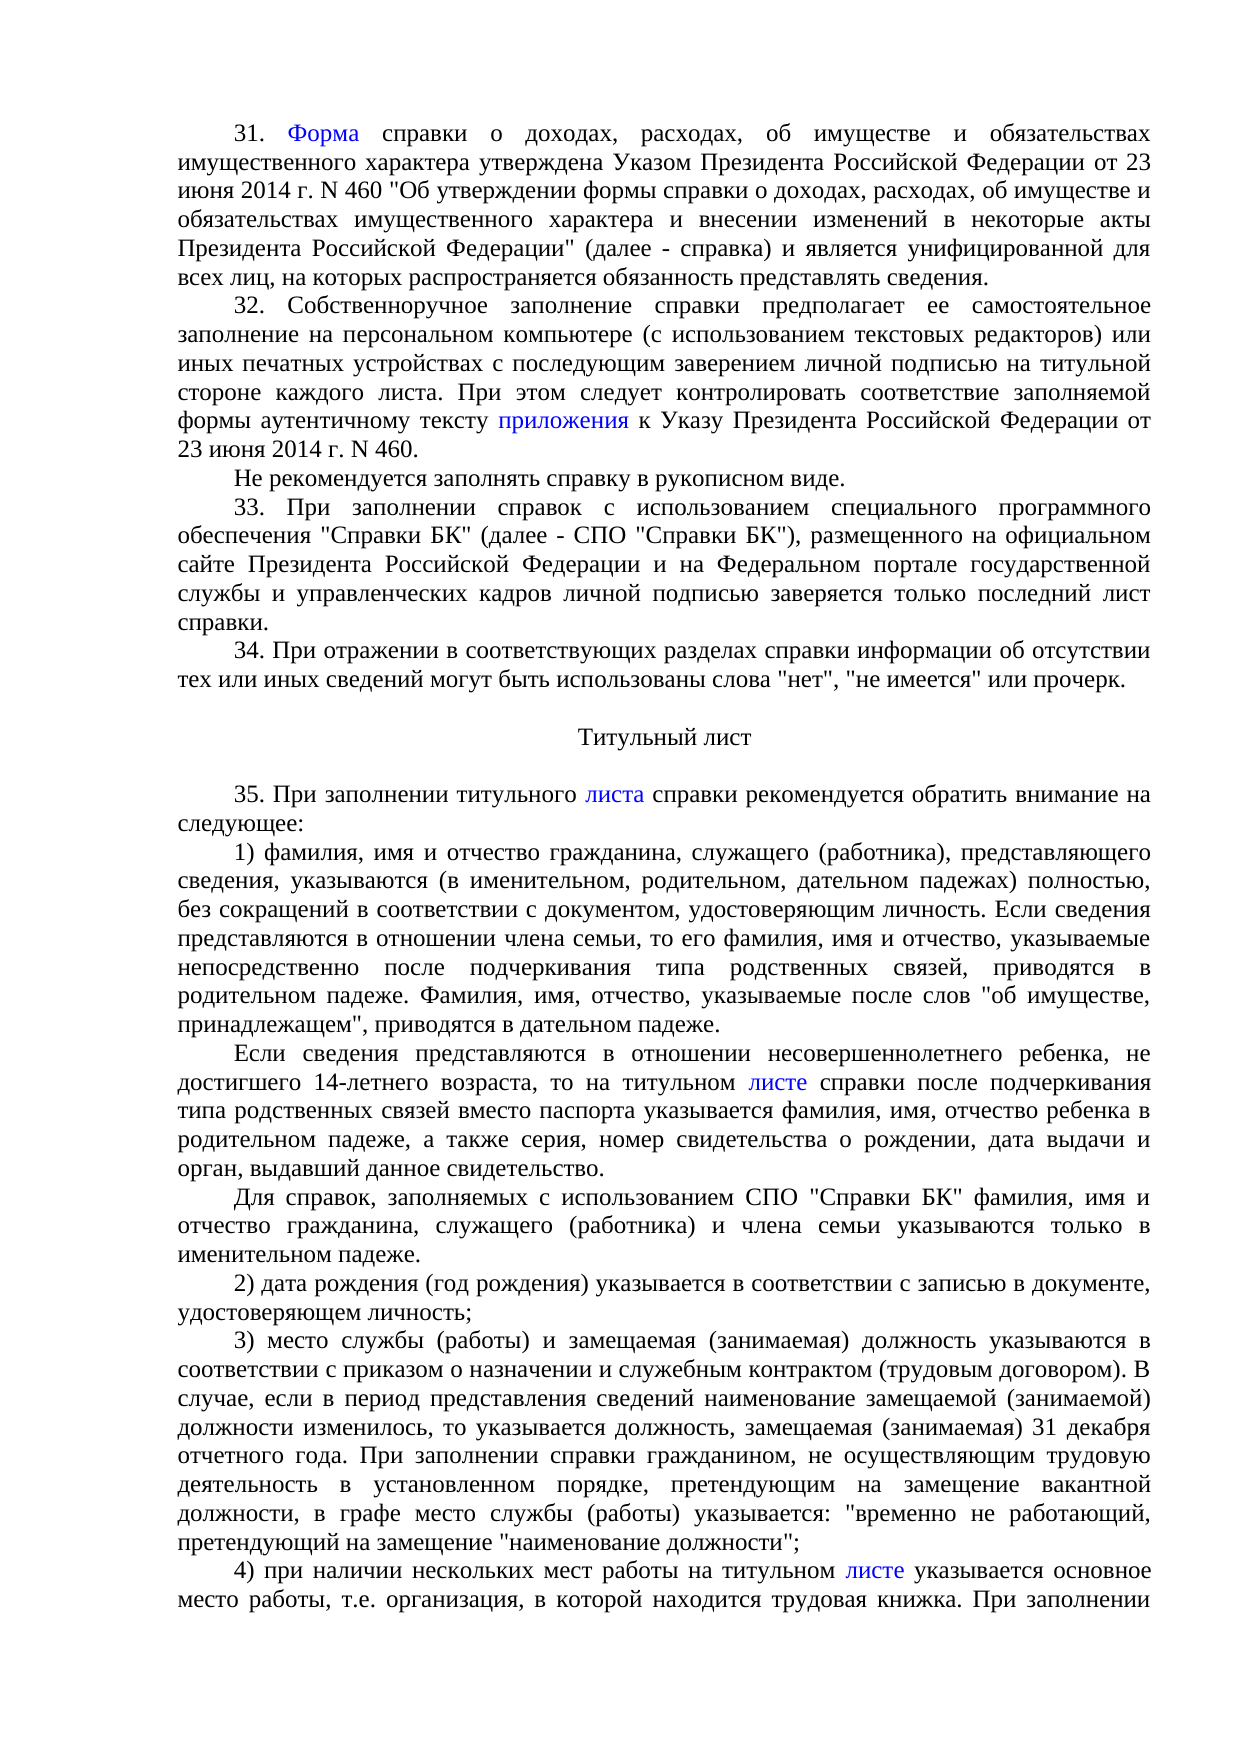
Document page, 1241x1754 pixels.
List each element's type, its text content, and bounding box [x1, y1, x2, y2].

text Если сведения представляются в отношении несовершеннолетнего ребенка, не достигшего 14-летнего возраста, то на титульном листе справки после подчеркивания типа родственных связей вместо паспорта указывается фамилия, имя, отчество ребенка в родительном падеже, а также серия, номер свидетельства о рождении, дата выдачи и орган, выдавший данное свидетельство. [177, 1038, 1152, 1182]
text 35. При заполнении титульного листа справки рекомендуется обратить внимание на следующее: [177, 779, 1152, 837]
text 1) фамилия, имя и отчество гражданина, служащего (работника), представляющего сведения, указываются (в именительном, родительном, дательном падежах) полностью, без сокращений в соответствии с документом, удостоверяющим личность. Если сведения представляются в отношении члена семьи, то его фамилия, имя и отчество, указываемые непосредственно после подчеркивания типа родственных связей, приводятся в родительном падеже. Фамилия, имя, отчество, указываемые после слов "об имуществе, принадлежащем", приводятся в дательном падеже. [177, 837, 1152, 1038]
text Не рекомендуется заполнять справку в рукописном виде. [177, 463, 1152, 492]
text Для справок, заполняемых с использованием СПО "Справки БК" фамилия, имя и отчество гражданина, служащего (работника) и члена семьи указываются только в именительном падеже. [177, 1182, 1152, 1268]
text Титульный лист [177, 722, 1152, 751]
text 31. Форма справки о доходах, расходах, об имуществе и обязательствах имущественного характера утверждена Указом Президента Российской Федерации от 23 июня 2014 г. N 460 "Об утверждении формы справки о доходах, расходах, об имуществе и обязательствах имущественного характера и внесении изменений в некоторые акты Президента Российской Федерации" (далее - справка) и является унифицированной для всех лиц, на которых распространяется обязанность представлять сведения. [177, 118, 1152, 291]
text 2) дата рождения (год рождения) указывается в соответствии с записью в документе, удостоверяющем личность; [177, 1268, 1152, 1326]
text 3) место службы (работы) и замещаемая (занимаемая) должность указываются в соответствии с приказом о назначении и служебным контрактом (трудовым договором). В случае, если в период представления сведений наименование замещаемой (занимаемой) должности изменилось, то указывается должность, замещаемая (занимаемая) 31 декабря отчетного года. При заполнении справки гражданином, не осуществляющим трудовую деятельность в установленном порядке, претендующим на замещение вакантной должности, в графе место службы (работы) указывается: "временно не работающий, претендующий на замещение "наименование должности"; [177, 1326, 1152, 1556]
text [177, 1556, 1152, 1613]
text 33. При заполнении справок с использованием специального программного обеспечения "Справки БК" (далее - СПО "Справки БК"), размещенного на официальном сайте Президента Российской Федерации и на Федеральном портале государственной службы и управленческих кадров личной подписью заверяется только последний лист справки. [177, 492, 1152, 636]
text 32. Собственноручное заполнение справки предполагает ее самостоятельное заполнение на персональном компьютере (с использованием текстовых редакторов) или иных печатных устройствах с последующим заверением личной подписью на титульной стороне каждого листа. При этом следует контролировать соответствие заполняемой формы аутентичному тексту приложения к Указу Президента Российской Федерации от 23 июня 2014 г. N 460. [177, 291, 1152, 463]
text 34. При отражении в соответствующих разделах справки информации об отсутствии тех или иных сведений могут быть использованы слова "нет", "не имеется" или прочерк. [177, 636, 1152, 693]
